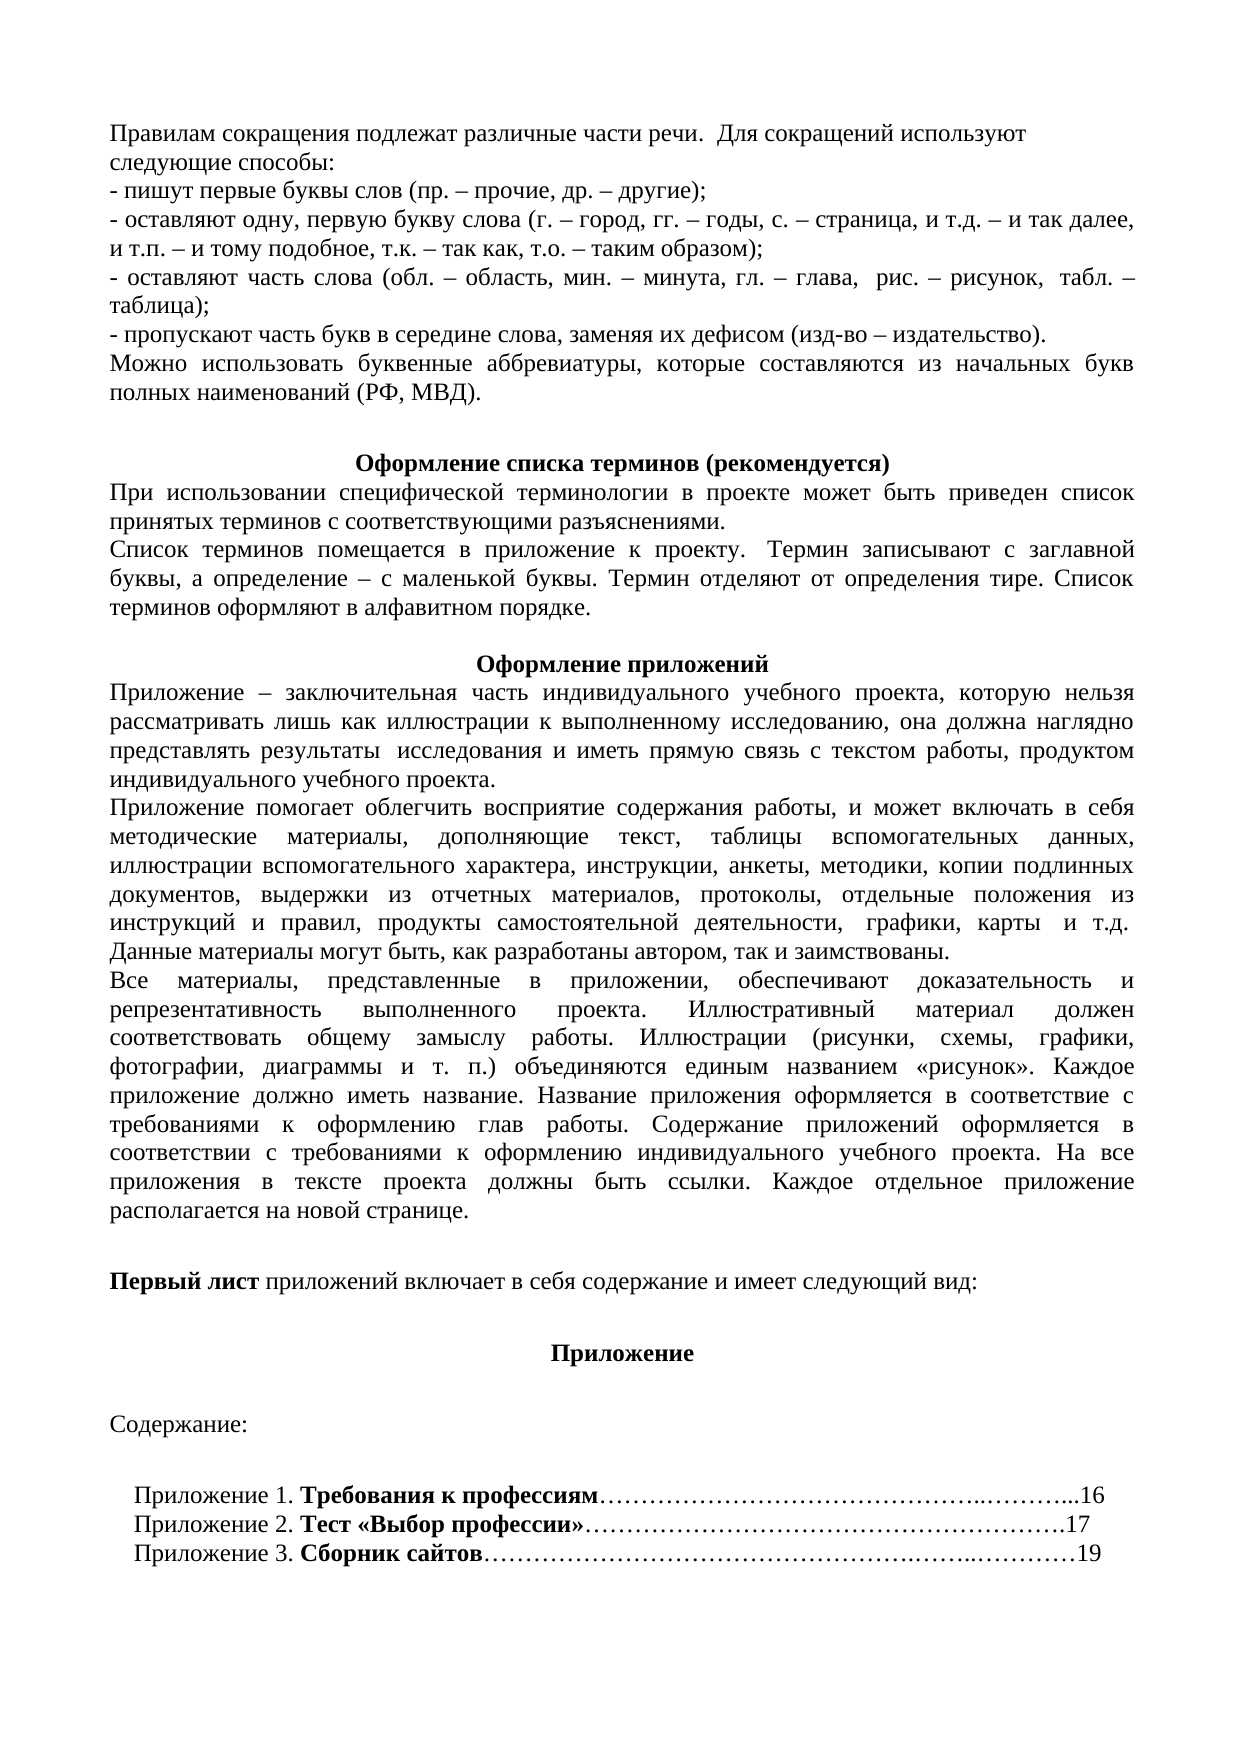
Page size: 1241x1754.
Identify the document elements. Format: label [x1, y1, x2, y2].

table_header [98, 118, 1146, 1636]
